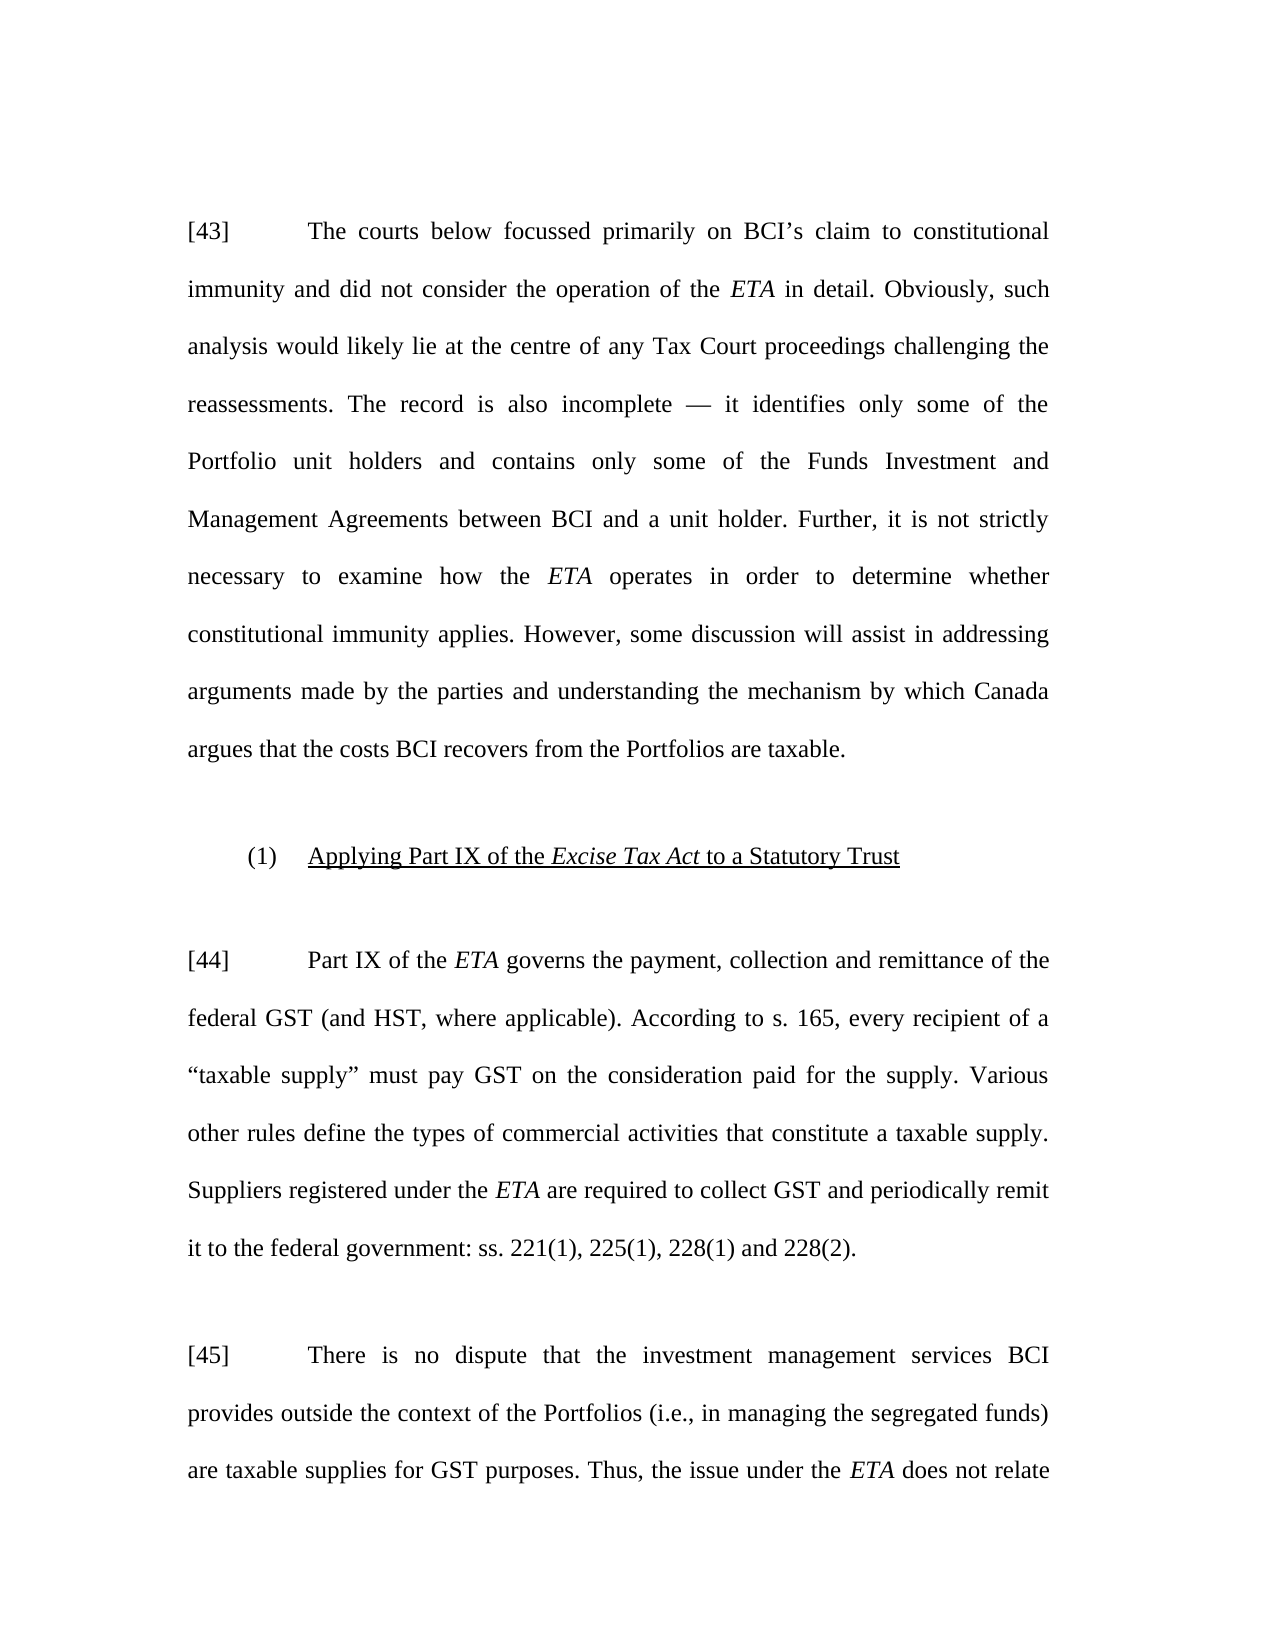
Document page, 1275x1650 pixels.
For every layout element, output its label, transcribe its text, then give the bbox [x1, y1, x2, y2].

text The courts below focussed primarily on BCI’s claim to constitutional immunity and did not consider the operation of the ETA in detail. Obviously, such analysis would likely lie at the centre of any Tax Court proceedings challenging the reassessments. The record is also incomplete — it identifies only some of the Portfolio unit holders and contains only some of the Funds Investment and Management Agreements between BCI and a unit holder. Further, it is not strictly necessary to examine how the ETA operates in order to determine whether constitutional immunity applies. However, some discussion will assist in addressing arguments made by the parties and understanding the mechanism by which Canada argues that the costs BCI recovers from the Portfolios are taxable. [187, 216, 1050, 763]
text Part IX of the ETA governs the payment, collection and remittance of the federal GST (and HST, where applicable). According to s. 165, every recipient of a “taxable supply” must pay GST on the consideration paid for the supply. Various other rules define the types of commercial activities that constitute a taxable supply. Suppliers registered under the ETA are required to collect GST and periodically remit it to the federal government: ss. 221(1), 225(1), 228(1) and 228(2). [187, 945, 1050, 1261]
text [187, 1340, 1050, 1484]
title Applying Part IX of the Excise Tax Act to a Statutory Trust [247, 841, 1050, 870]
